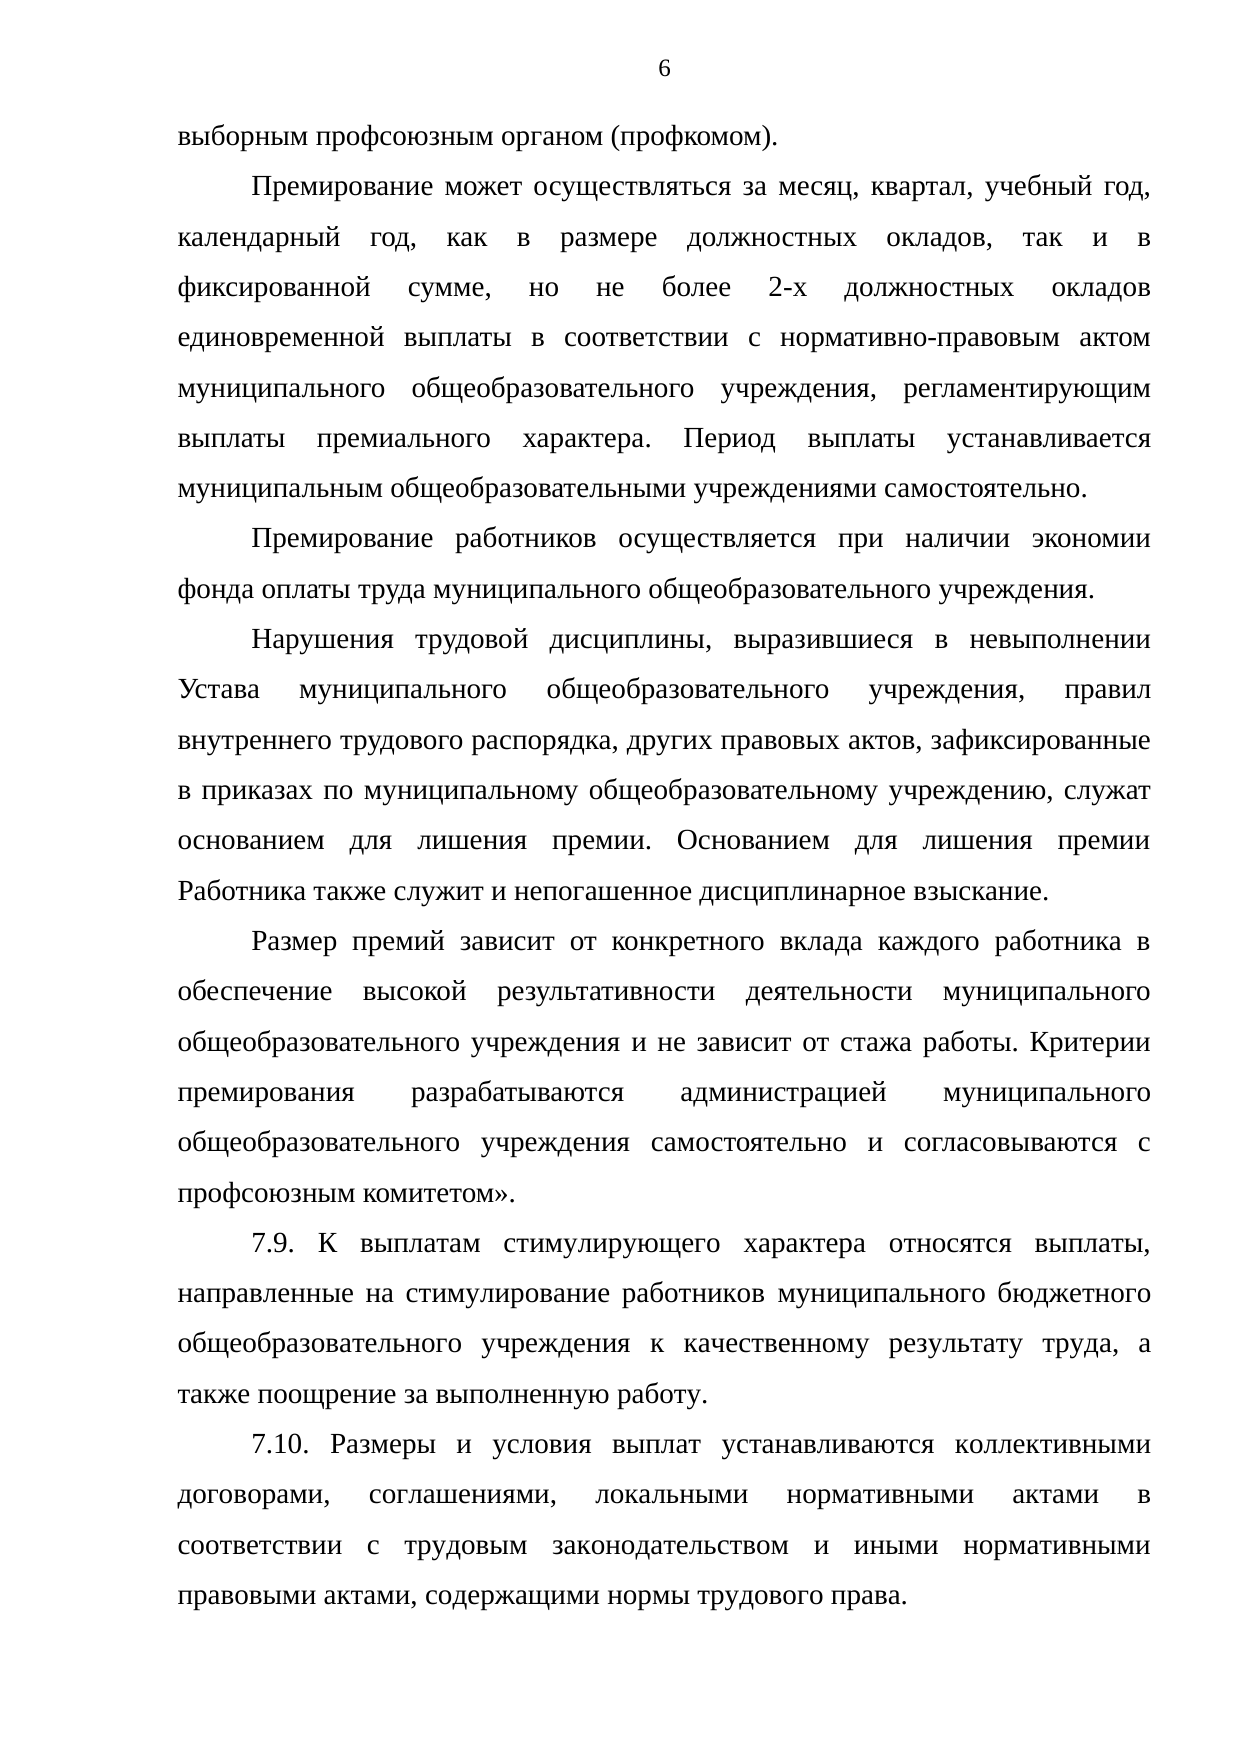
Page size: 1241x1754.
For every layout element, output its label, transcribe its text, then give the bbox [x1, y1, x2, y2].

text Премирование может осуществляться за месяц, квартал, учебный год, календарный год, как в размере должностных окладов, так и в фиксированной сумме, но не более 2-х должностных окладов единовременной выплаты в соответствии с нормативно-правовым актом муниципального общеобразовательного учреждения, регламентирующим выплаты премиального характера. Период выплаты устанавливается муниципальным общеобразовательными учреждениями самостоятельно. [177, 168, 1152, 504]
text Премирование работников осуществляется при наличии экономии фонда оплаты труда муниципального общеобразовательного учреждения. [177, 521, 1152, 604]
text Нарушения трудовой дисциплины, выразившиеся в невыполнении Устава муниципального общеобразовательного учреждения, правил внутреннего трудового распорядка, других правовых актов, зафиксированные в приказах по муниципальному общеобразовательному учреждению, служат основанием для лишения премии. Основанием для лишения премии Работника также служит и непогашенное дисциплинарное взыскание. [177, 621, 1152, 906]
text 7.9. К выплатам стимулирующего характера относятся выплаты, направленные на стимулирование работников муниципального бюджетного общеобразовательного учреждения к качественному результату труда, а также поощрение за выполненную работу. [177, 1225, 1152, 1409]
text Размер премий зависит от конкретного вклада каждого работника в обеспечение высокой результативности деятельности муниципального общеобразовательного учреждения и не зависит от стажа работы. Критерии премирования разрабатываются администрацией муниципального общеобразовательного учреждения самостоятельно и согласовываются с профсоюзным комитетом». [177, 923, 1152, 1208]
text 7.10. Размеры и условия выплат устанавливаются коллективными договорами, соглашениями, локальными нормативными актами в соответствии с трудовым законодательством и иными нормативными правовыми актами, содержащими нормы трудового права. [177, 1426, 1152, 1611]
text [177, 118, 1152, 152]
